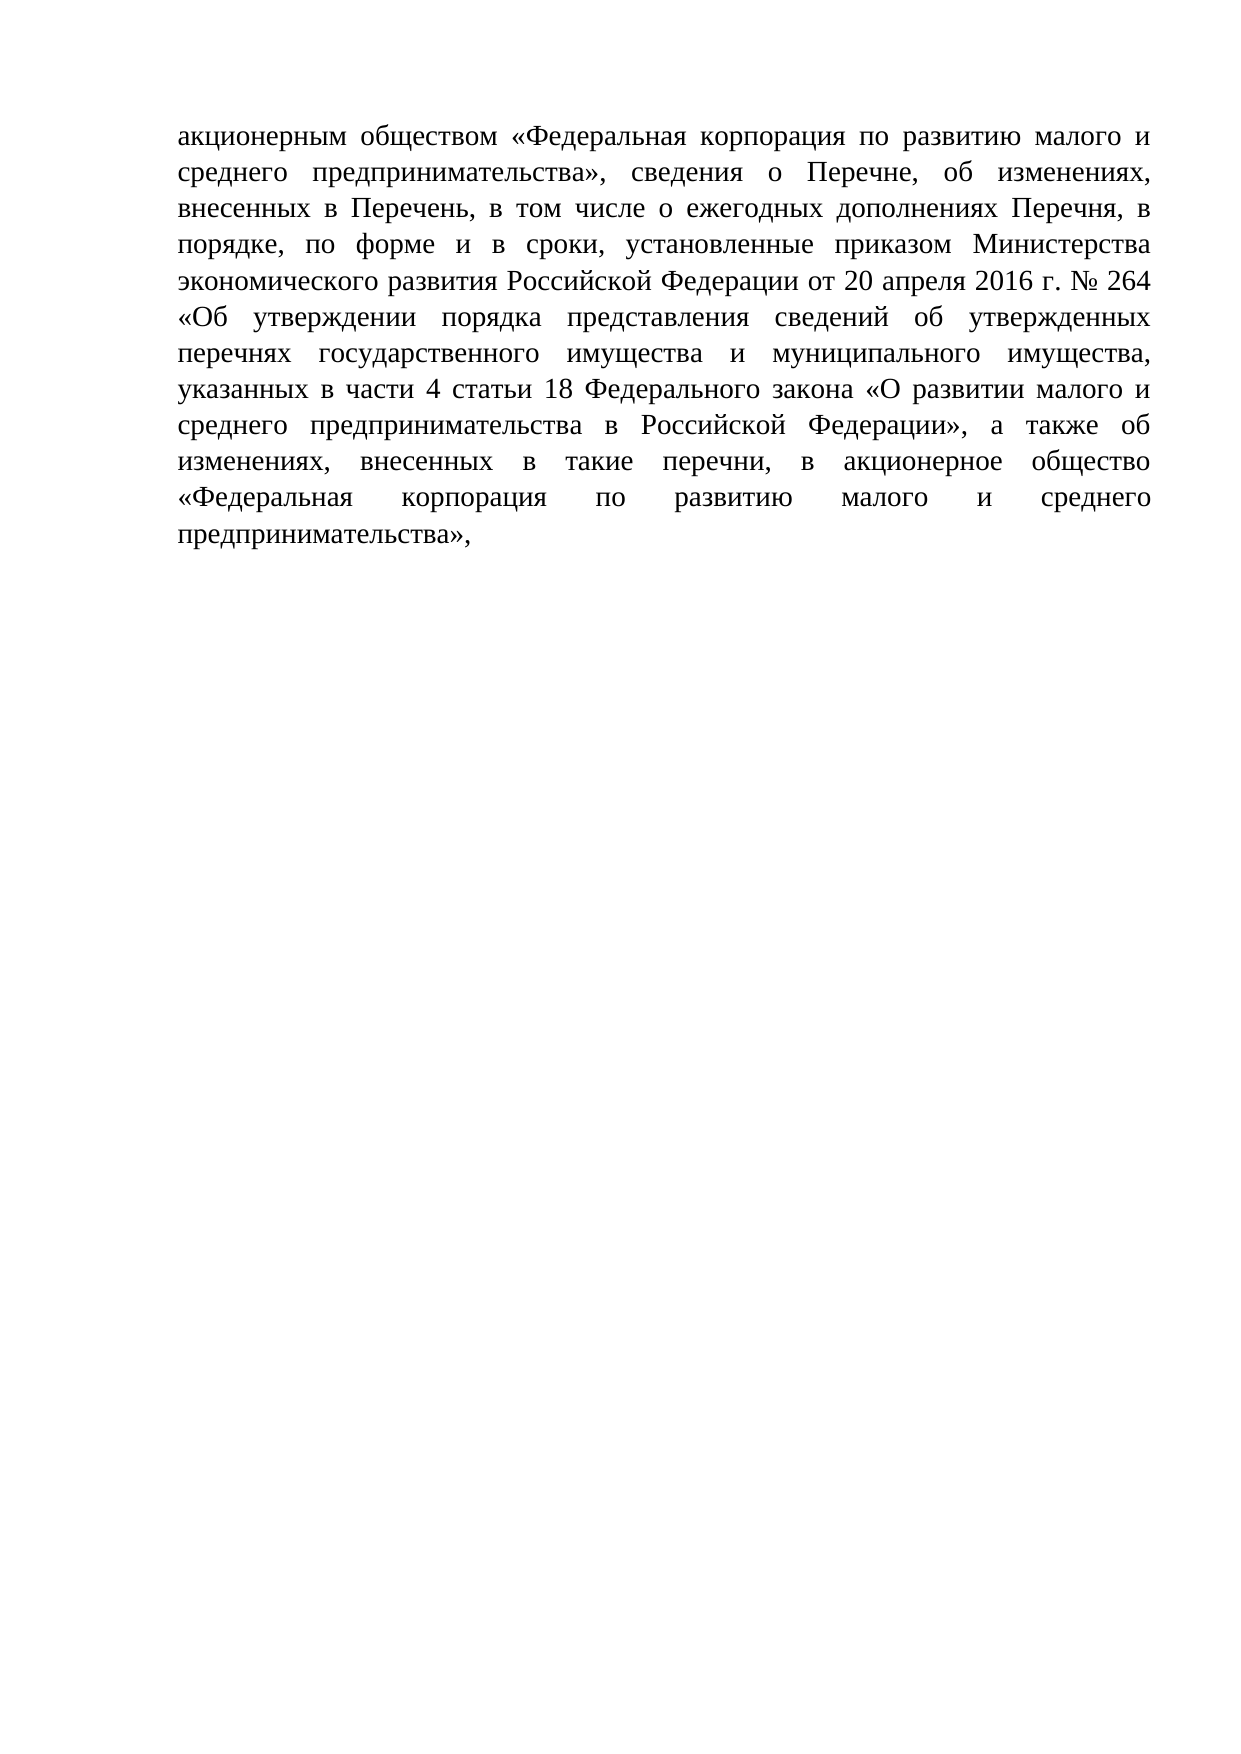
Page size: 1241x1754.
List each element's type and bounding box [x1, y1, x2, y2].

text [177, 118, 1152, 549]
